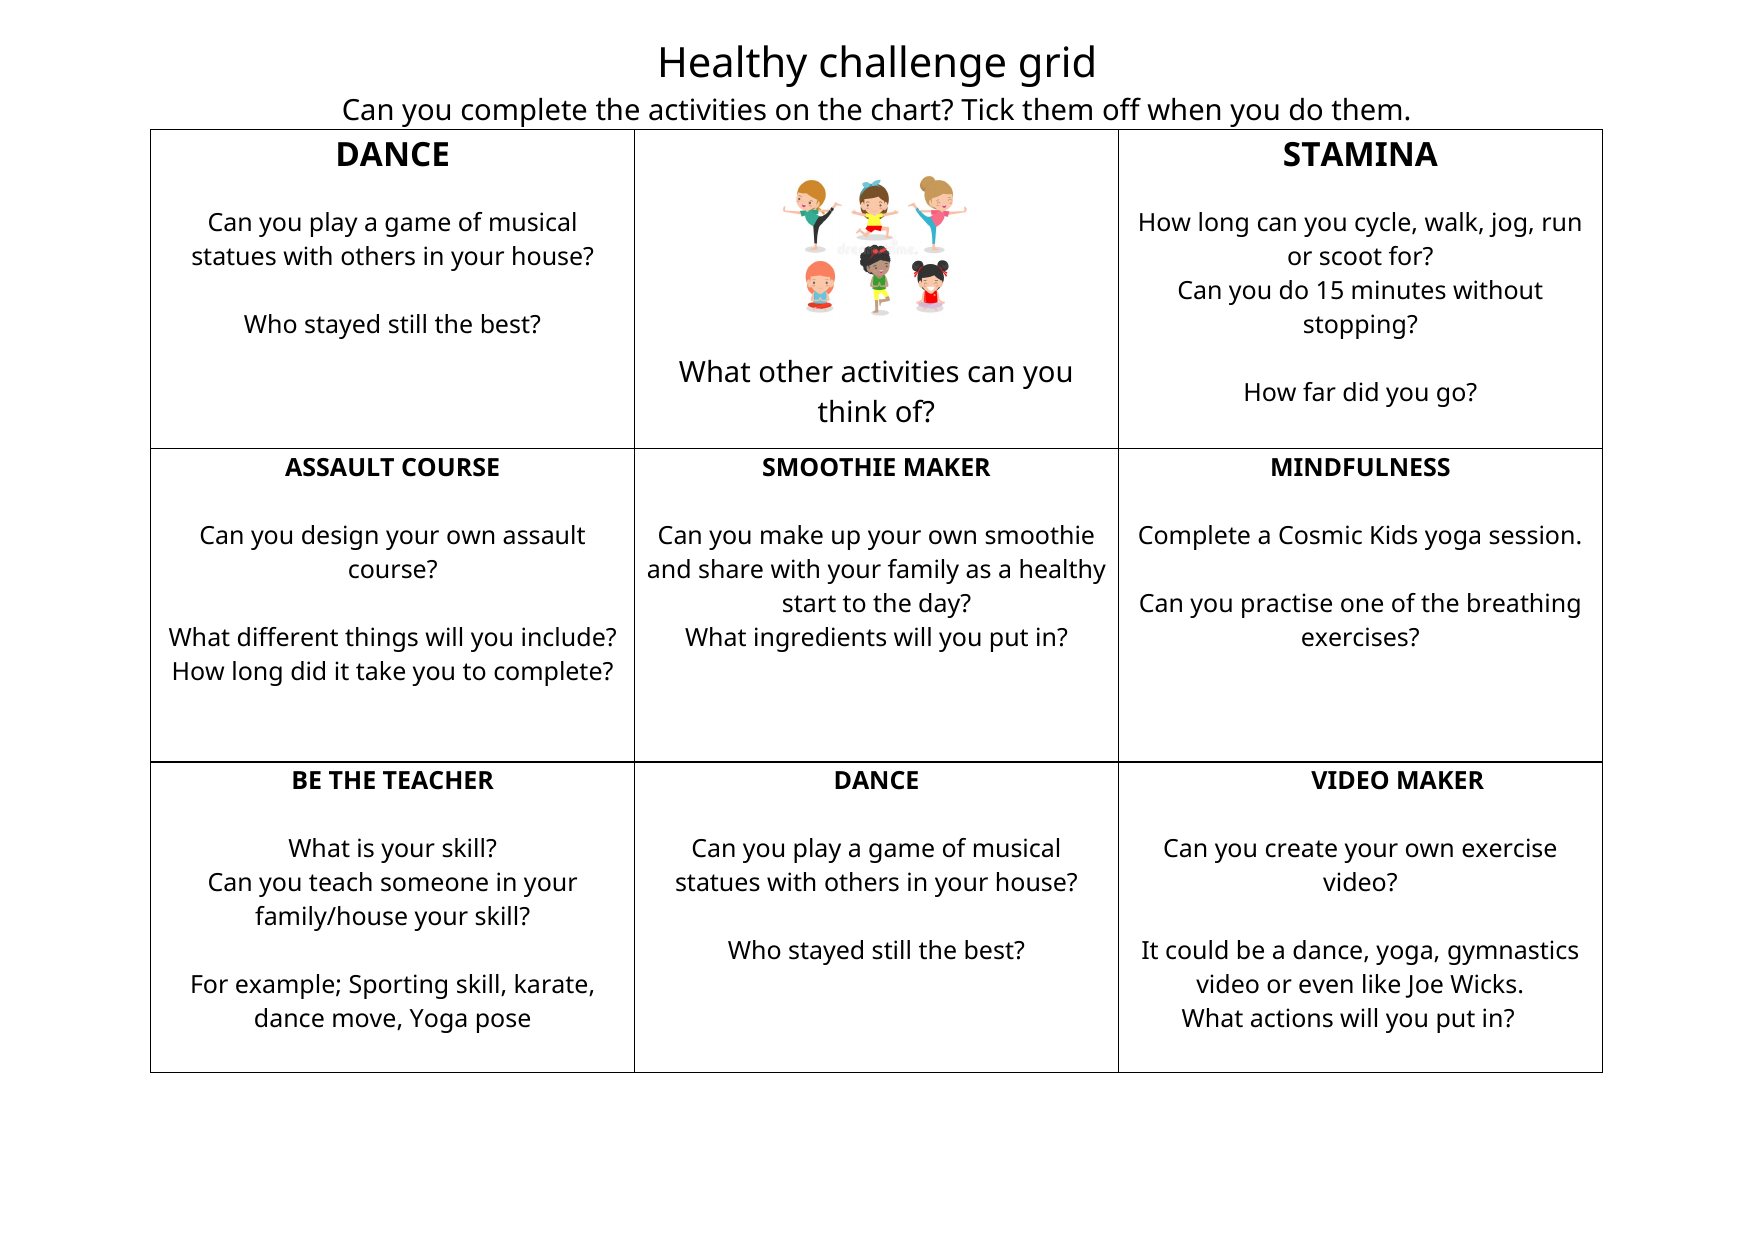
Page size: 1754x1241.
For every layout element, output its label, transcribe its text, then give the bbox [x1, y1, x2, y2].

table_cell DANCE Can you play a game of musical statues with others in your house? Who stayed still the best? [635, 763, 1118, 1072]
table_cell ASSAULT COURSE Can you design your own assault course? What different things will you include? How long did it take you to complete? [151, 449, 634, 761]
table_cell BE THE TEACHER What is your skill? Can you teach someone in your family/house your skill? For example; Sporting skill, karate, dance move, Yoga pose [151, 763, 634, 1072]
table_cell VIDEO MAKER Can you create your own exercise video? It could be a dance, yoga, gymnastics video or even like Joe Wicks. What actions will you put in? [1119, 763, 1602, 1072]
table_header DANCE Can you play a game of musical statues with others in your house? Who stayed still the best? [151, 130, 634, 448]
table_cell MINDFULNESS Complete a Cosmic Kids yoga session. Can you practise one of the breathing exercises? [1119, 449, 1602, 761]
text Can you complete the activities on the chart? Tick them off when you do them. [150, 89, 1604, 129]
table_header What other activities can you think of? [635, 130, 1118, 448]
picture [773, 170, 980, 323]
table_header STAMINA How long can you cycle, walk, jog, run or scoot for? Can you do 15 minutes without stopping? How far did you go? [1119, 130, 1602, 448]
table_cell SMOOTHIE MAKER Can you make up your own smoothie and share with your family as a healthy start to the day? What ingredients will you put in? [635, 449, 1118, 761]
text Healthy challenge grid [150, 33, 1604, 89]
